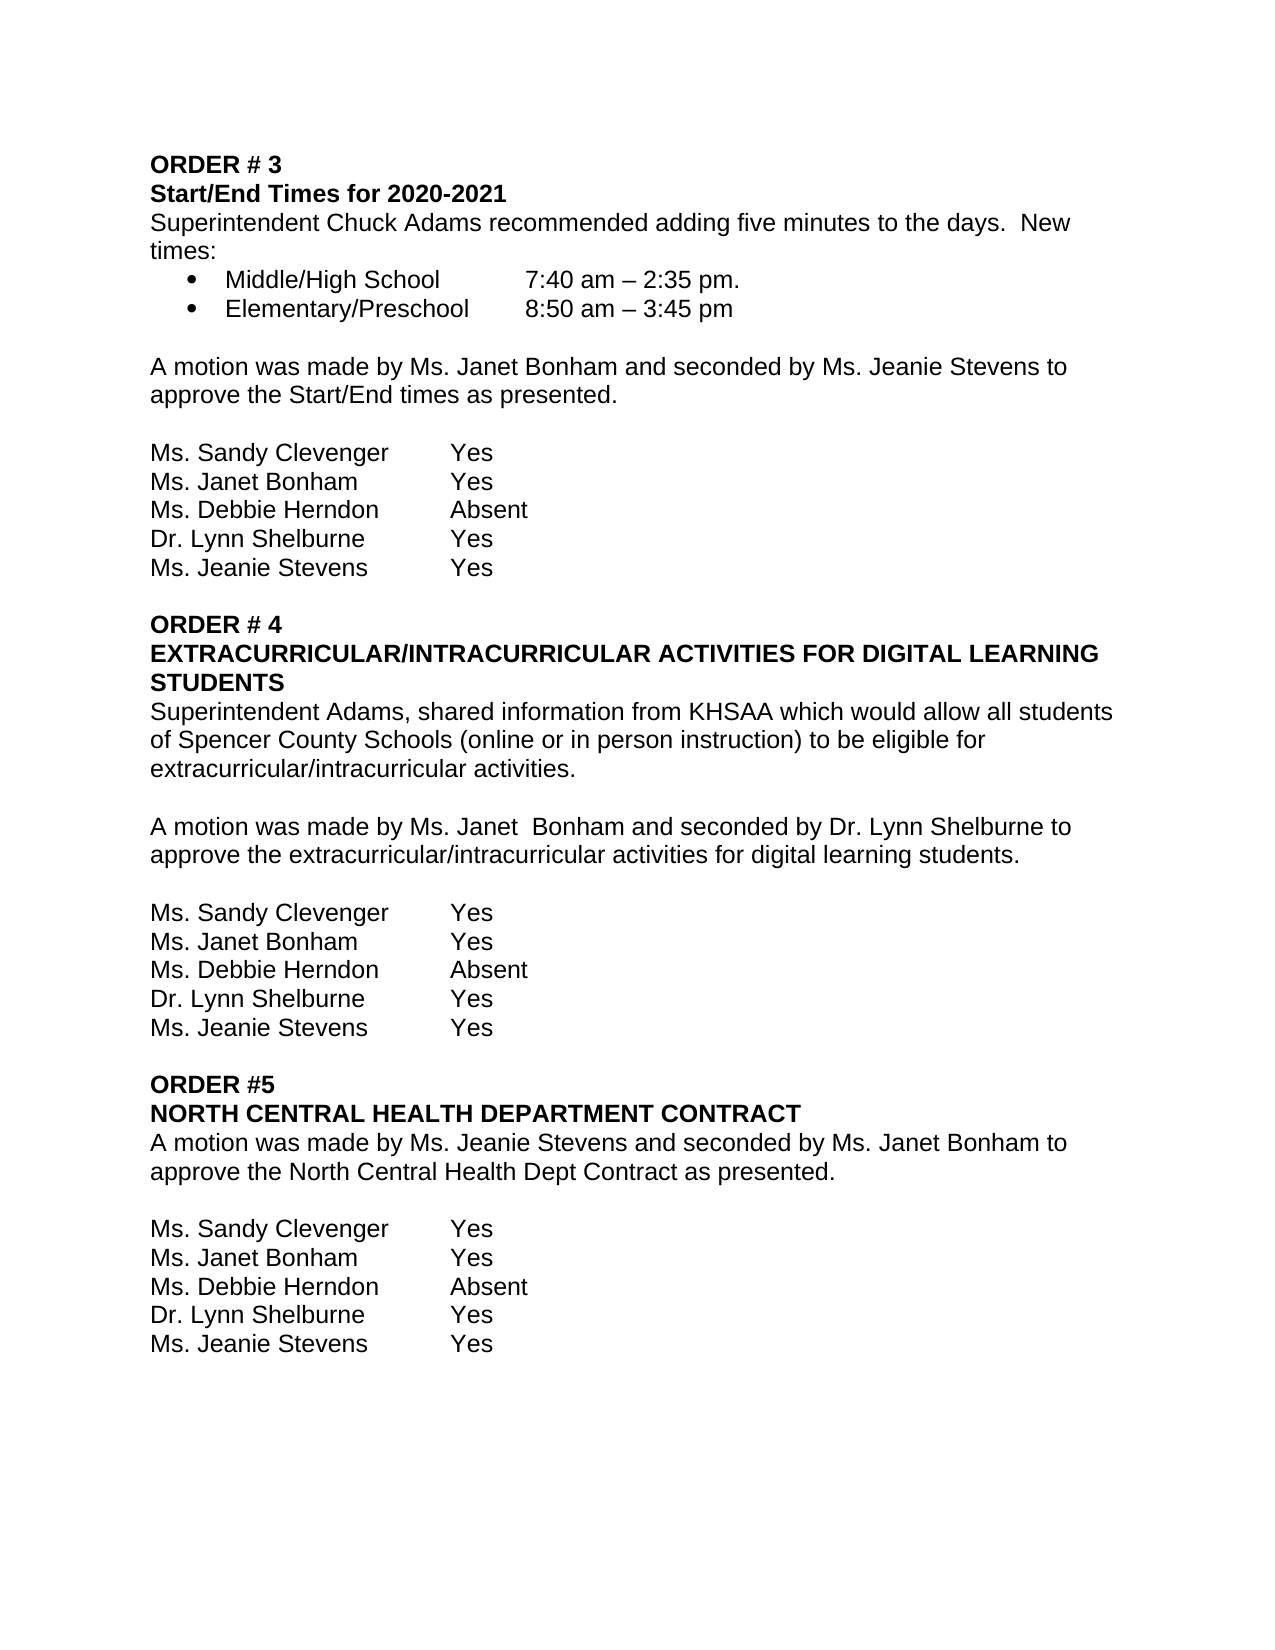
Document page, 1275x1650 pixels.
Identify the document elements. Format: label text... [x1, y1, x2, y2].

text NORTH CENTRAL HEALTH DEPARTMENT CONTRACT [150, 1099, 1125, 1128]
list Middle/High School 7:40 am – 2:35 pm. [187, 265, 1125, 294]
list Elementary/Preschool 8:50 am – 3:45 pm [187, 294, 1125, 323]
text Ms. Sandy Clevenger Yes [150, 438, 1125, 466]
text Ms. Janet Bonham Yes [150, 926, 1125, 955]
text Ms. Janet Bonham Yes [150, 1243, 1125, 1271]
text Ms. Debbie Herndon Absent [150, 495, 1125, 524]
text Superintendent Chuck Adams recommended adding five minutes to the days. New times: [150, 207, 1125, 265]
text Ms. Janet Bonham Yes [150, 466, 1125, 495]
text A motion was made by Ms. Janet Bonham and seconded by Ms. Jeanie Stevens to approve the Start/End times as presented. [150, 351, 1125, 409]
text Superintendent Adams, shared information from KHSAA which would allow all students of Spencer County Schools (online or in person instruction) to be eligible for extracurricular/intracurricular activities. [150, 696, 1125, 783]
text Dr. Lynn Shelburne Yes [150, 524, 1125, 553]
text Dr. Lynn Shelburne Yes [150, 1300, 1125, 1329]
text ORDER #5 [150, 1070, 1125, 1099]
text Ms. Sandy Clevenger Yes [150, 898, 1125, 926]
text A motion was made by Ms. Janet Bonham and seconded by Dr. Lynn Shelburne to approve the extracurricular/intracurricular activities for digital learning students. [150, 811, 1125, 869]
text Ms. Jeanie Stevens Yes [150, 553, 1125, 581]
text EXTRACURRICULAR/INTRACURRICULAR ACTIVITIES FOR DIGITAL LEARNING STUDENTS [150, 639, 1125, 696]
text A motion was made by Ms. Jeanie Stevens and seconded by Ms. Janet Bonham to approve the North Central Health Dept Contract as presented. [150, 1128, 1125, 1185]
text Dr. Lynn Shelburne Yes [150, 984, 1125, 1013]
text Ms. Jeanie Stevens Yes [150, 1329, 1125, 1358]
text Ms. Debbie Herndon Absent [150, 1271, 1125, 1300]
text ORDER # 4 [150, 610, 1125, 639]
text Ms. Jeanie Stevens Yes [150, 1013, 1125, 1041]
text Ms. Sandy Clevenger Yes [150, 1214, 1125, 1243]
text Ms. Debbie Herndon Absent [150, 955, 1125, 984]
text Start/End Times for 2020-2021 [150, 179, 1125, 207]
text ORDER # 3 [150, 150, 1125, 179]
